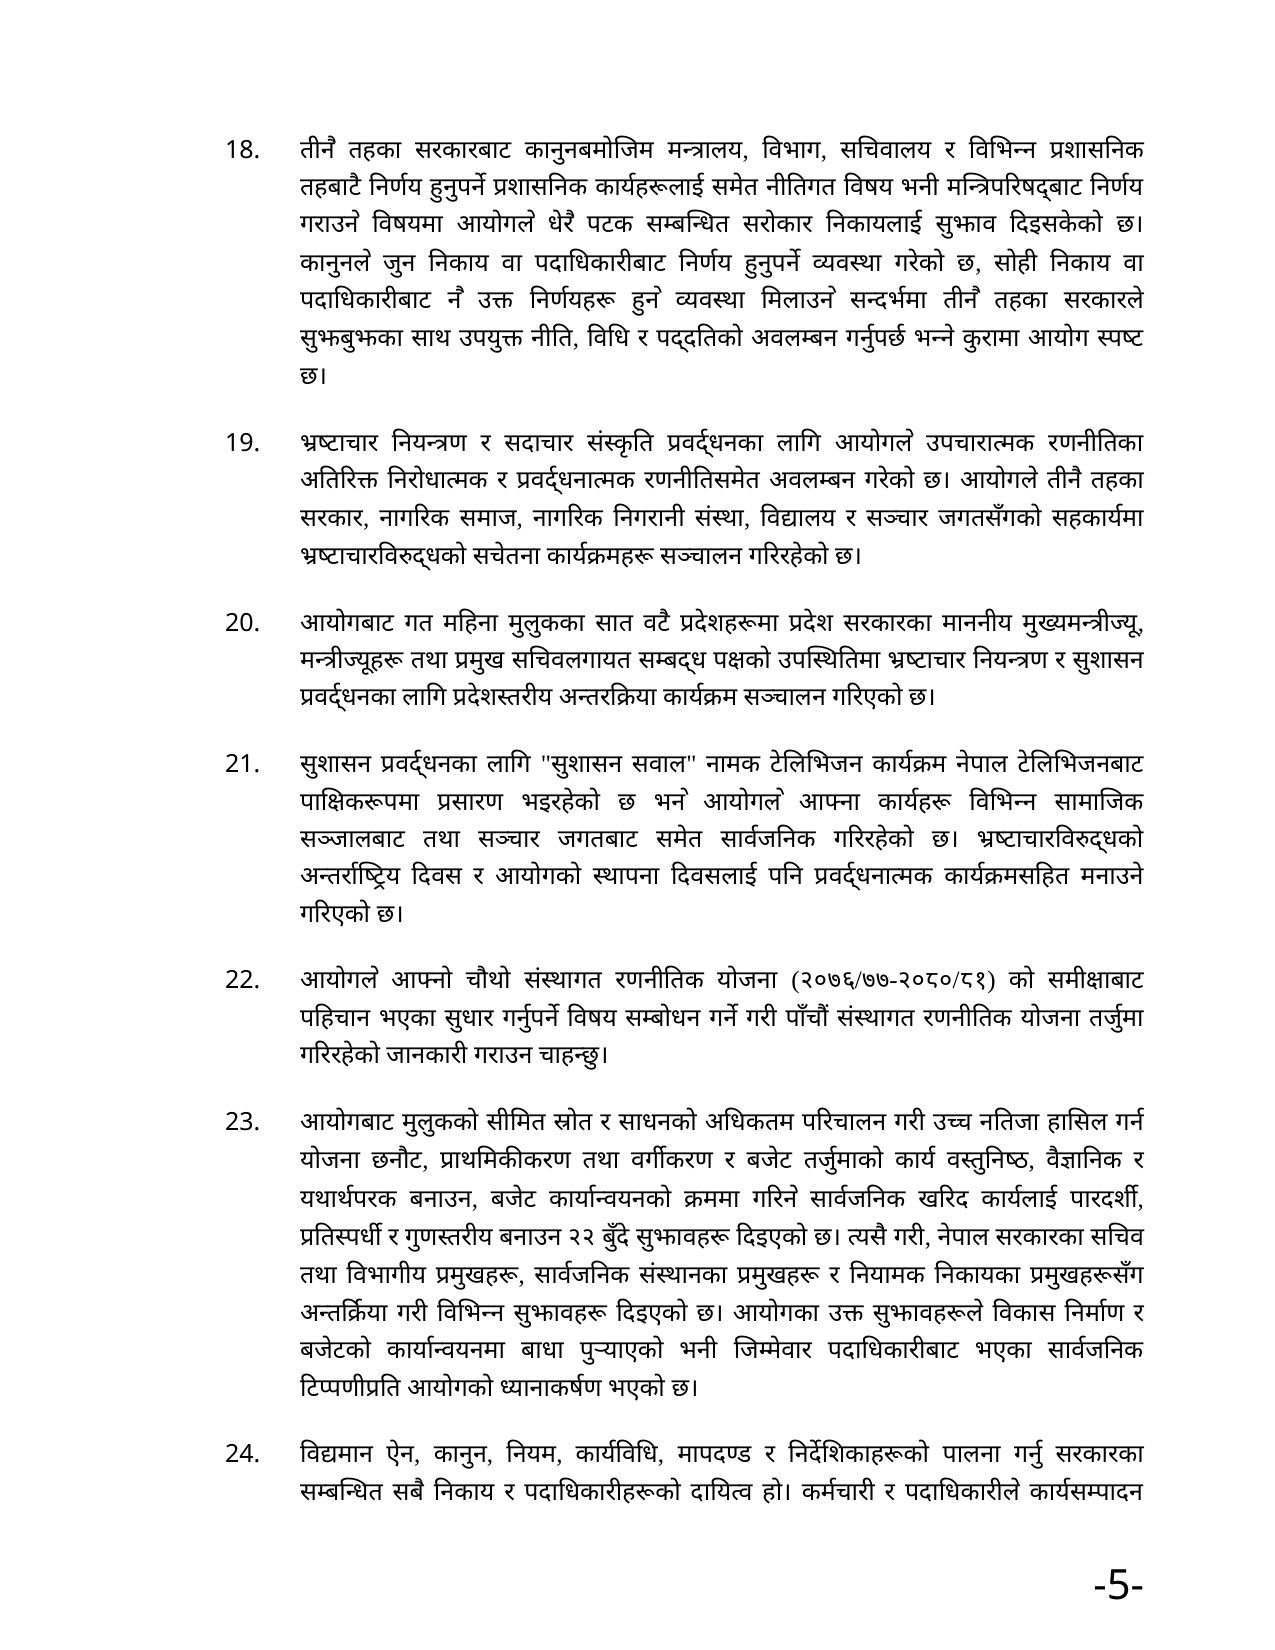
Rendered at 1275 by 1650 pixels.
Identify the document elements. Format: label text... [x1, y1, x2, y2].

list आयोगले आफ्नो चौथो संस्थागत रणनीतिक योजना (२०७६/७७-२०८०/८१) को समीक्षाबाट पहिचान भएका सुधार गर्नुपर्ने विषय सम्बोधन गर्ने गरी पाँचौं संस्थागत रणनीतिक योजना तर्जुमा गरिरहेको जानकारी गराउन चाहन्छु। [225, 962, 1144, 1074]
list तीनै तहका सरकारबाट कानुनबमोजिम मन्त्रालय, विभाग, सचिवालय र विभिन्न प्रशासनिक तहबाटै निर्णय हुनुपर्ने प्रशासनिक कार्यहरूलाई समेत नीतिगत विषय भनी मन्त्रिपरिषद्‍बाट निर्णय गराउने विषयमा आयोगले धेरै पटक सम्बन्धित सरोकार निकायलाई सुझाव दिइसकेको छ। कानुनले जुन निकाय वा पदाधिकारीबाट निर्णय हुनुपर्ने व्यवस्था गरेको छ, सोही निकाय वा पदाधिकारीबाट नै उक्त निर्णयहरू हुने व्यवस्था मिलाउने सन्दर्भमा तीनै तहका सरकारले सुझबुझका साथ उपयुक्त नीति, विधि र पद्दतिको अवलम्बन गर्नुपर्छ भन्ने कुरामा आयोग स्पष्ट छ। [225, 131, 1144, 394]
list आयोगबाट गत महिना मुलुकका सात वटै प्रदेशहरूमा प्रदेश सरकारका माननीय मुख्यमन्त्रीज्यू, मन्त्रीज्यूहरू तथा प्रमुख सचिवलगायत सम्बद्ध पक्षको उपस्थितिमा भ्रष्टाचार नियन्त्रण र सुशासन प्रवर्द्धनका लागि प्रदेशस्तरीय अन्तरक्रिया कार्यक्रम सञ्चालन गरिएको छ। [225, 604, 1144, 716]
list सुशासन प्रवर्द्धनका लागि "सुशासन सवाल" नामक टेलिभिजन कार्यक्रम नेपाल टेलिभिजनबाट पाक्षिकरूपमा प्रसारण भइरहेको छ भने आयोगले आफ्ना कार्यहरू विभिन्न सामाजिक सञ्जालबाट तथा सञ्चार जगतबाट समेत सार्वजनिक गरिरहेको छ। भ्रष्टाचारविरुद्धको अन्तर्राष्ट्रिय दिवस र आयोगको स्थापना दिवसलाई पनि प्रवर्द्धनात्मक कार्यक्रमसहित मनाउने गरिएको छ। [225, 746, 1144, 932]
list भ्रष्टाचार नियन्त्रण र सदाचार संस्कृति प्रवर्द्धनका लागि आयोगले उपचारात्मक रणनीतिका अतिरिक्त निरोधात्मक र प्रवर्द्धनात्मक रणनीतिसमेत अवलम्बन गरेको छ। आयोगले तीनै तहका सरकार, नागरिक समाज, नागरिक निगरानी संस्था, विद्यालय र सञ्चार जगतसँगको सहकार्यमा भ्रष्टाचारविरुद्धको सचेतना कार्यक्रमहरू सञ्चालन गरिरहेको छ। [225, 424, 1144, 574]
list आयोगबाट मुलुकको सीमित स्रोत र साधनको अधिकतम परिचालन गरी उच्च नतिजा हासिल गर्न योजना छनौट, प्राथमिकीकरण तथा वर्गीकरण र बजेट तर्जुमाको कार्य वस्तुनिष्ठ, वैज्ञानिक र यथार्थपरक बनाउन, बजेट कार्यान्वयनको क्रममा गरिने सार्वजनिक खरिद कार्यलाई पारदर्शी, प्रतिस्पर्धी र गुणस्तरीय बनाउन २२ बुँदे सुझावहरू दिइएको छ। त्यसै गरी, नेपाल सरकारका सचिव तथा विभागीय प्रमुखहरू, सार्वजनिक संस्थानका प्रमुखहरू र नियामक निकायका प्रमुखहरूसँग अन्तर्क्रिया गरी विभिन्न सुझावहरू दिइएको छ। आयोगका उक्त सुझावहरूले विकास निर्माण र बजेटको कार्यान्वयनमा बाधा पुर्‍याएको भनी जिम्मेवार पदाधिकारीबाट भएका सार्वजनिक टिप्पणीप्रति आयोगको ध्यानाकर्षण भएको छ। [225, 1104, 1144, 1406]
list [225, 1436, 1144, 1510]
